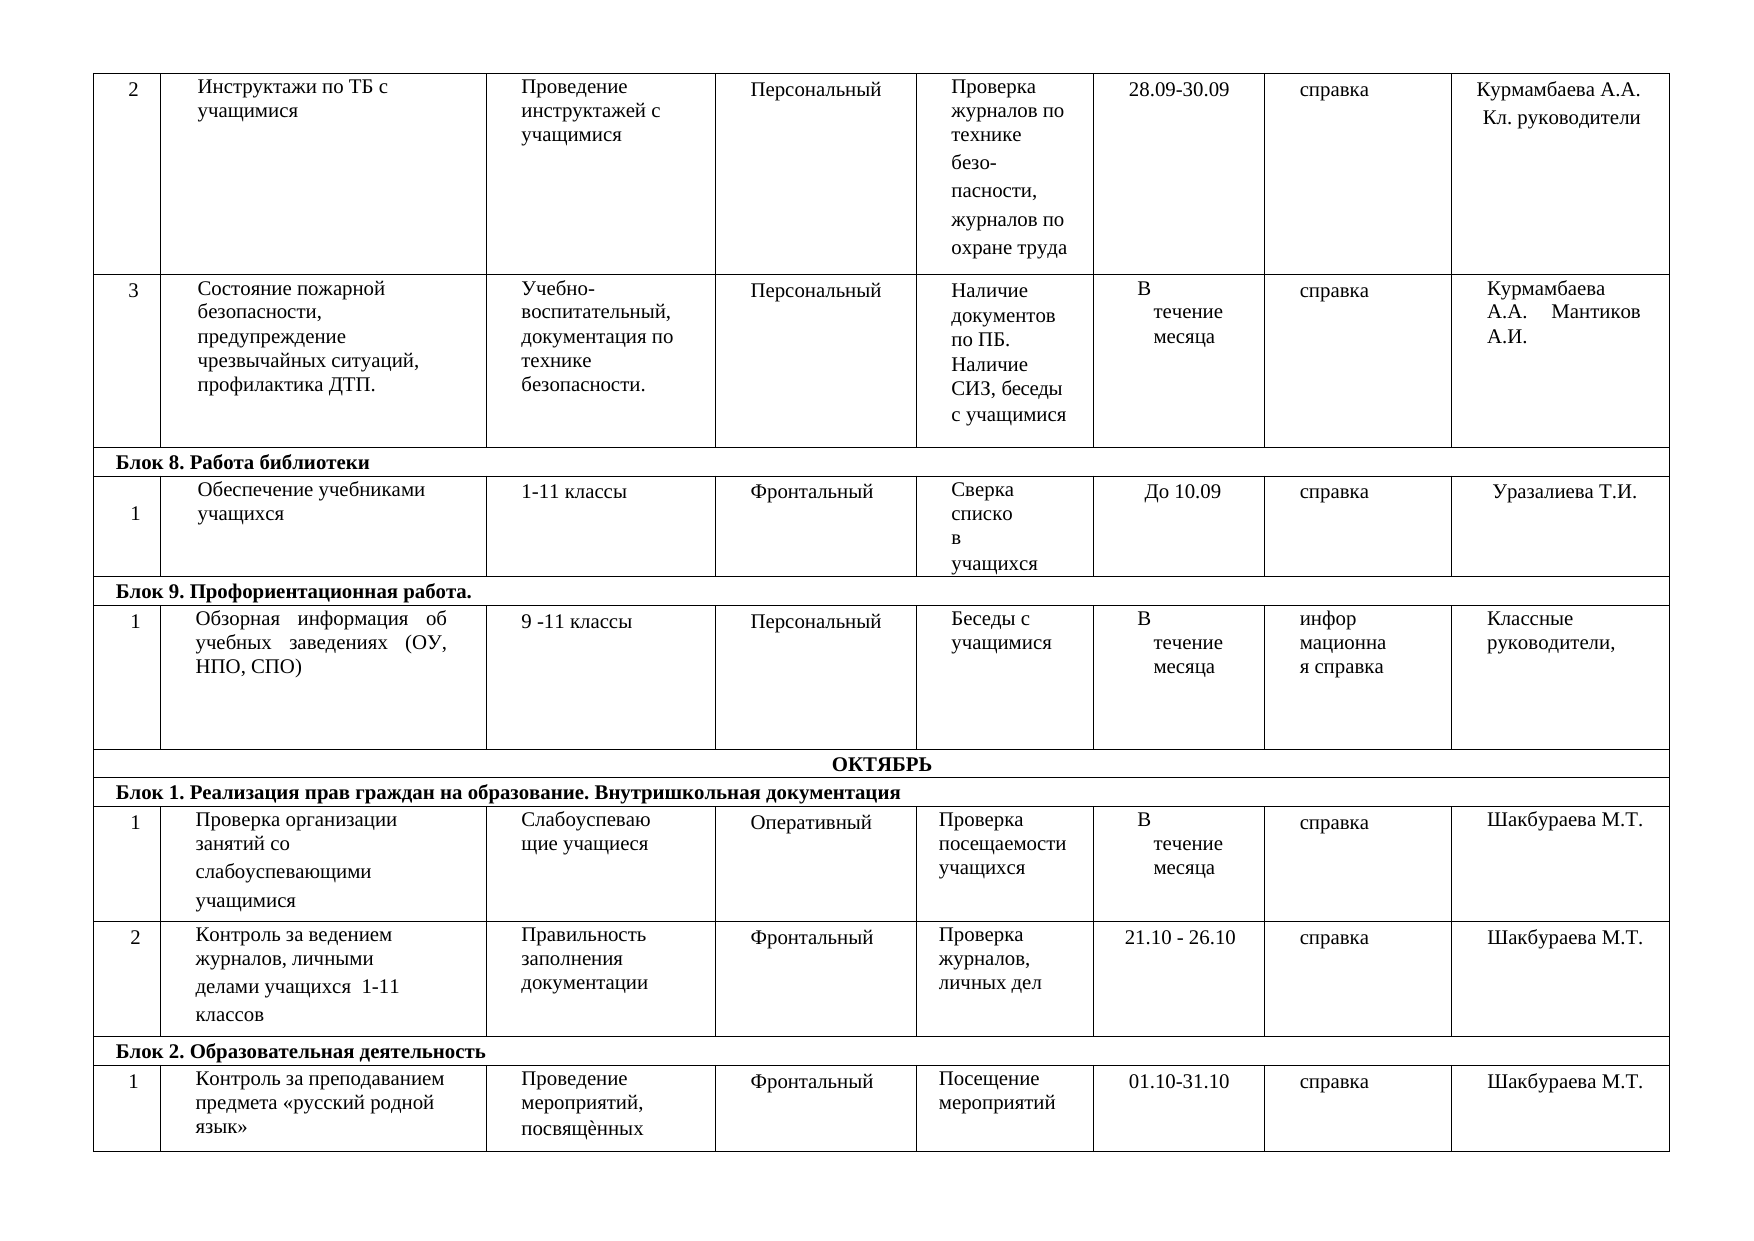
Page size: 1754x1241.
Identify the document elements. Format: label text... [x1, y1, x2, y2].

table_cell Беседы с учащимися [917, 606, 1093, 749]
table_cell 9 -11 классы [487, 606, 715, 749]
table_cell Обзорная информация об учебных заведениях (ОУ, НПО, СПО) [161, 606, 486, 749]
table_cell Фронтальный [716, 922, 916, 1036]
table_cell 01.10-31.10 [1094, 1066, 1264, 1151]
table_cell Контроль за преподаванием предмета «русский родной язык» [161, 1066, 486, 1151]
table_cell Наличие документов по ПБ. Наличие СИЗ, беседы с учащимися [917, 275, 1093, 447]
table_cell Блок 1. Реализация прав граждан на образование. Внутришкольная документация [94, 778, 1669, 806]
table_cell Шакбураева М.Т. [1452, 922, 1669, 1036]
table_cell Уразалиева Т.И. [1452, 477, 1669, 576]
table_cell Блок 9. Профориентационная работа. [94, 577, 1669, 605]
table_cell Проверка организации занятий со слабоуспевающими учащимися [161, 807, 486, 921]
table_cell Оперативный [716, 807, 916, 921]
table_cell инфор мационная справка [1265, 606, 1451, 749]
table_cell справка [1265, 922, 1451, 1036]
table_cell 1 [94, 807, 160, 921]
table_cell 1 [94, 606, 160, 749]
table_cell 1-11 классы [487, 477, 715, 576]
table_cell Состояние пожарной безопасности, предупреждение чрезвычайных ситуаций, профилактика ДТП. [161, 275, 486, 447]
table_cell Проверка журналов, личных дел [917, 922, 1093, 1036]
table_cell Правильность заполнения документации [487, 922, 715, 1036]
table_cell Сверка списков учащихся [917, 477, 1093, 576]
table_cell Контроль за ведением журналов, личными делами учащихся 1-11 классов [161, 922, 486, 1036]
table_header Персональный [716, 74, 916, 274]
table_cell 21.10 - 26.10 [1094, 922, 1264, 1036]
table_cell Классные руководители, [1452, 606, 1669, 749]
table_cell Блок 8. Работа библиотеки [94, 448, 1669, 476]
table_cell До 10.09 [1094, 477, 1264, 576]
table_cell Персональный [716, 275, 916, 447]
table_cell Слабоуспеваю щие учащиеся [487, 807, 715, 921]
table_cell справка [1265, 1066, 1451, 1151]
table_cell Курмамбаева А.А. Мантиков А.И. [1452, 275, 1669, 447]
table_cell Посещение мероприятий [917, 1066, 1093, 1151]
table_cell ОКТЯБРЬ [94, 750, 1669, 777]
table_cell В течение месяца [1094, 606, 1264, 749]
table_cell В течение месяца [1094, 275, 1264, 447]
table_cell В течение месяца [1094, 807, 1264, 921]
table_cell Проведение мероприятий, посвящѐнных [487, 1066, 715, 1151]
table_cell справка [1265, 477, 1451, 576]
table_cell Персональный [716, 606, 916, 749]
table_cell Учебно- воспитательный, документация по технике безопасности. [487, 275, 715, 447]
table_header 2 [94, 74, 160, 274]
table_cell 1 [94, 477, 160, 576]
table_cell Проверка посещаемости учащихся [917, 807, 1093, 921]
table_header Проведение инструктажей с учащимися [487, 74, 715, 274]
table_cell Шакбураева М.Т. [1452, 807, 1669, 921]
table_cell Шакбураева М.Т. [1452, 1066, 1669, 1151]
table_cell Фронтальный [716, 477, 916, 576]
table_header Инструктажи по ТБ с учащимися [161, 74, 486, 274]
table_header Курмамбаева А.А. Кл. руководители [1452, 74, 1669, 274]
table_cell Обеспечение учебниками учащихся [161, 477, 486, 576]
table_header справка [1265, 74, 1451, 274]
table_cell Фронтальный [716, 1066, 916, 1151]
table_header 28.09-30.09 [1094, 74, 1264, 274]
table_cell 2 [94, 922, 160, 1036]
table_cell справка [1265, 807, 1451, 921]
table_header Проверка журналов по технике безо- пасности, журналов по охране труда [917, 74, 1093, 274]
table_cell справка [1265, 275, 1451, 447]
table_cell Блок 2. Образовательная деятельность [94, 1037, 1669, 1065]
table_cell 1 [94, 1066, 160, 1151]
table_cell 3 [94, 275, 160, 447]
